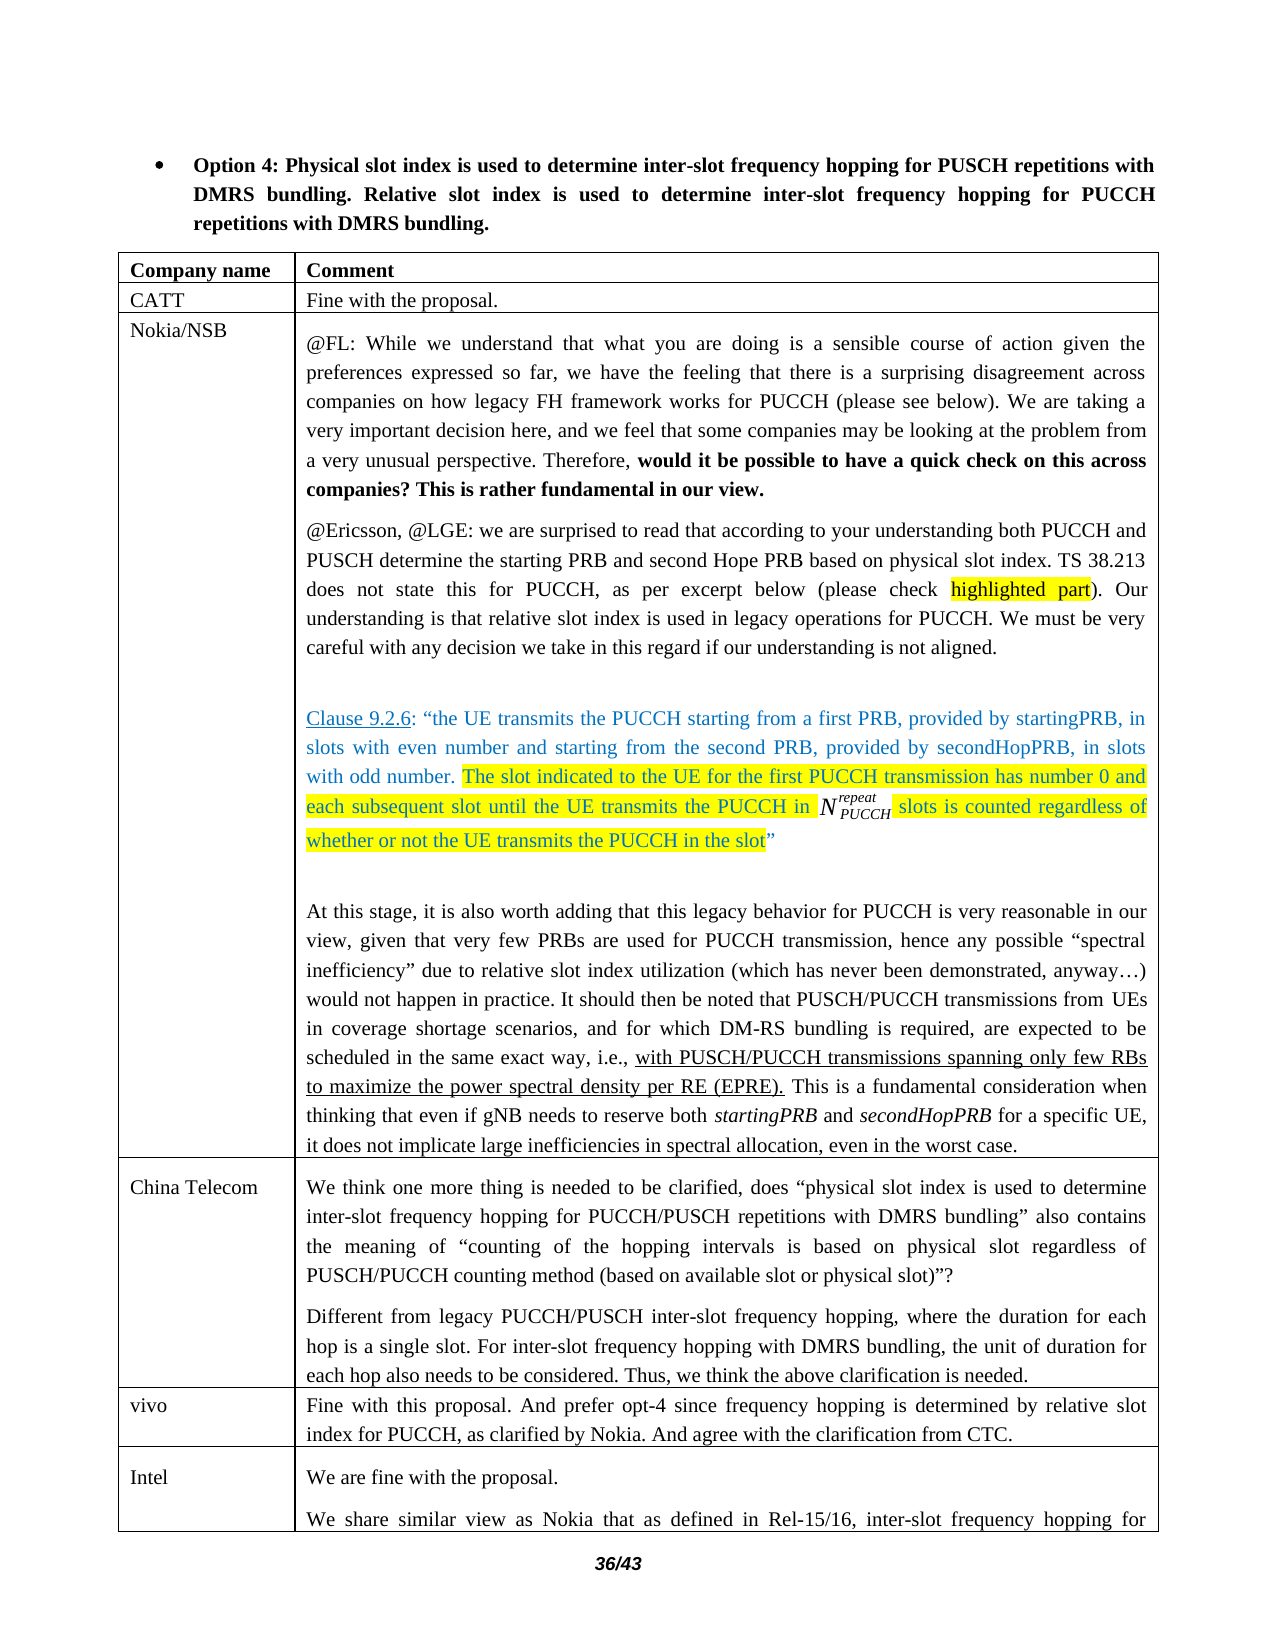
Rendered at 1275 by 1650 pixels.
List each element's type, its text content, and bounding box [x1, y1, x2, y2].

table_cell CATT [119, 283, 294, 312]
table_cell Nokia/NSB [119, 313, 294, 1157]
table_cell @FL: While we understand that what you are doing is a sensible course of action given the preferences expressed so far, we have the feeling that there is a surprising disagreement across companies on how legacy FH framework works for PUCCH (please see below). We are taking a very important decision here, and we feel that some companies may be looking at the problem from a very unusual perspective. Therefore, would it be possible to have a quick check on this across companies? This is rather fundamental in our view. @Ericsson, @LGE: we are surprised to read that according to your understanding both PUCCH and PUSCH determine the starting PRB and second Hope PRB based on physical slot index. TS 38.213 does not state this for PUCCH, as per excerpt below (please check highlighted part). Our understanding is that relative slot index is used in legacy operations for PUCCH. We must be very careful with any decision we take in this regard if our understanding is not aligned. Clause 9.2.6: “the UE transmits the PUCCH starting from a first PRB, provided by startingPRB, in slots with even number and starting from the second PRB, provided by secondHopPRB, in slots with odd number. The slot indicated to the UE for the first PUCCH transmission has number 0 and each subsequent slot until the UE transmits the PUCCH in slots is counted regardless of whether or not the UE transmits the PUCCH in the slot” At this stage, it is also worth adding that this legacy behavior for PUCCH is very reasonable in our view, given that very few PRBs are used for PUCCH transmission, hence any possible “spectral inefficiency” due to relative slot index utilization (which has never been demonstrated, anyway…) would not happen in practice. It should then be noted that PUSCH/PUCCH transmissions from UEs in coverage shortage scenarios, and for which DM-RS bundling is required, are expected to be scheduled in the same exact way, i.e., with PUSCH/PUCCH transmissions spanning only few RBs to maximize the power spectral density per RE (EPRE). This is a fundamental consideration when thinking that even if gNB needs to reserve both startingPRB and secondHopPRB for a specific UE, it does not implicate large inefficiencies in spectral allocation, even in the worst case. [296, 313, 1158, 1157]
table_cell vivo [119, 1388, 294, 1446]
table_cell China Telecom [119, 1158, 294, 1387]
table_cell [296, 1447, 1158, 1531]
table_header Company name [119, 253, 294, 282]
table_header Comment [296, 253, 1158, 282]
list Option 4: Physical slot index is used to determine inter-slot frequency hopping for PUSCH repetitions with DMRS bundling. Relative slot index is used to determine inter-slot frequency hopping for PUCCH repetitions with DMRS bundling. [156, 148, 1157, 235]
table_cell Fine with the proposal. [296, 283, 1158, 312]
table_cell We think one more thing is needed to be clarified, does “physical slot index is used to determine inter-slot frequency hopping for PUCCH/PUSCH repetitions with DMRS bundling” also contains the meaning of “counting of the hopping intervals is based on physical slot regardless of PUSCH/PUCCH counting method (based on available slot or physical slot)”? Different from legacy PUCCH/PUSCH inter-slot frequency hopping, where the duration for each hop is a single slot. For inter-slot frequency hopping with DMRS bundling, the unit of duration for each hop also needs to be considered. Thus, we think the above clarification is needed. [296, 1158, 1158, 1387]
table_cell Fine with this proposal. And prefer opt-4 since frequency hopping is determined by relative slot index for PUCCH, as clarified by Nokia. And agree with the clarification from CTC. [296, 1388, 1158, 1446]
table_cell Intel [119, 1447, 294, 1531]
